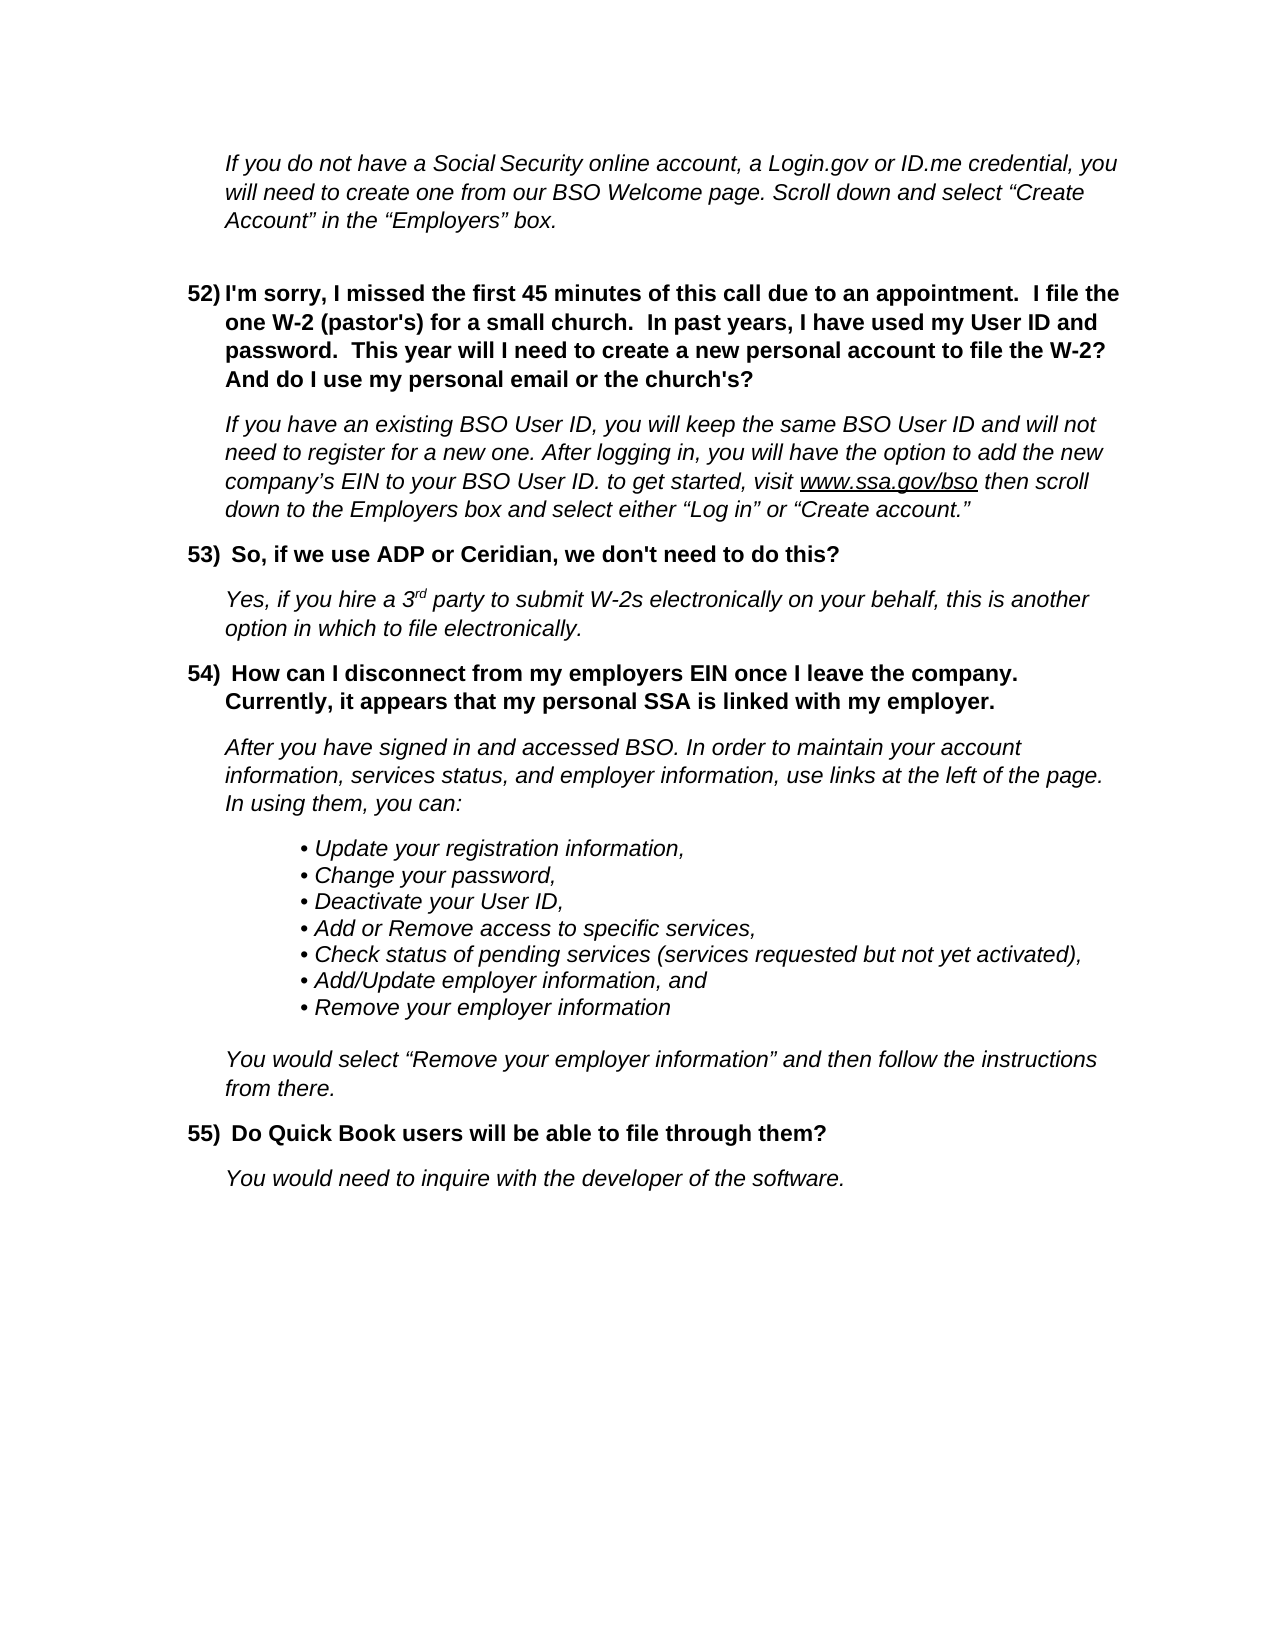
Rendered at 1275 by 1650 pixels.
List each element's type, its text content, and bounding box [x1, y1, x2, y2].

text If you do not have a Social Security online account, a Login.gov or ID.me credential, you will need to create one from our BSO Welcome page. Scroll down and select “Create Account” in the “Employers” box. [225, 150, 1125, 233]
text • Update your registration information, [300, 835, 1125, 862]
text If you have an existing BSO User ID, you will keep the same BSO User ID and will not need to register for a new one. After logging in, you will have the option to add the new company’s EIN to your BSO User ID. to get started, visit www.ssa.gov/bso then scroll down to the Employers box and select either “Log in” or “Create account.” [225, 411, 1125, 522]
text • Deactivate your User ID, [300, 888, 1125, 914]
text You would need to inquire with the developer of the software. [225, 1165, 1125, 1191]
text After you have signed in and accessed BSO. In order to maintain your account information, services status, and employer information, use links at the left of the page. In using them, you can: [225, 733, 1125, 817]
list Do Quick Book users will be able to file through them? [187, 1120, 1125, 1146]
list I'm sorry, I missed the first 45 minutes of this call due to an appointment. I file the one W-2 (pastor's) for a small church. In past years, I have used my User ID and password. This year will I need to create a new personal account to file the W-2? And do I use my personal email or the church's? [187, 280, 1125, 392]
text You would select “Remove your employer information” and then follow the instructions from there. [225, 1046, 1125, 1101]
text • Change your password, [300, 862, 1125, 888]
text • Check status of pending services (services requested but not yet activated), [300, 941, 1125, 967]
text • Remove your employer information [300, 993, 1125, 1020]
text • Add or Remove access to specific services, [300, 914, 1125, 941]
text Yes, if you hire a 3rd party to submit W-2s electronically on your behalf, this is another option in which to file electronically. [225, 586, 1125, 641]
text • Add/Update employer information, and [300, 967, 1125, 993]
list How can I disconnect from my employers EIN once I leave the company. Currently, it appears that my personal SSA is linked with my employer. [187, 660, 1125, 715]
list So, if we use ADP or Ceridian, we don't need to do this? [187, 541, 1125, 568]
